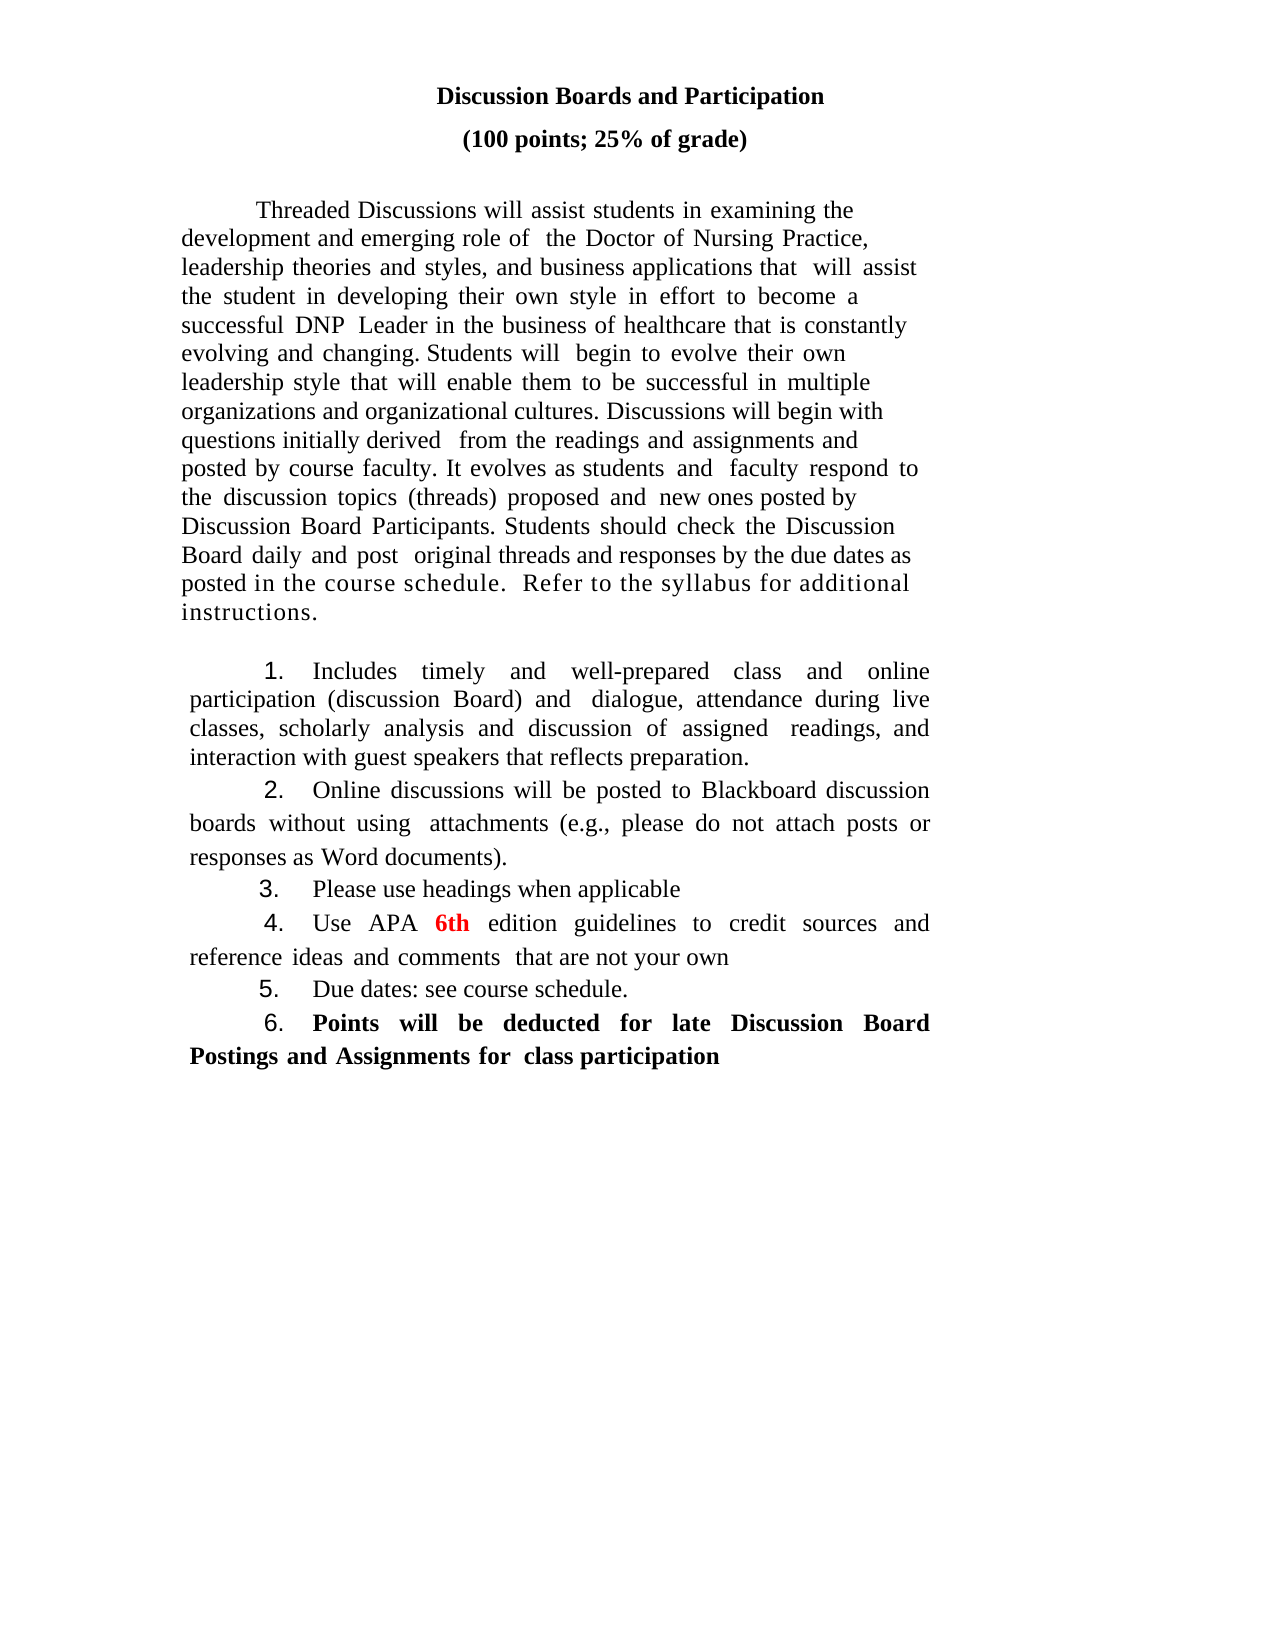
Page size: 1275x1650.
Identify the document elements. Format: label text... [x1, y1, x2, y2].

subtitle Points will be deducted for late Discussion Board Postings and Assignments for class participation [189, 1008, 930, 1070]
text (100 points; 25% of grade) [443, 124, 893, 152]
text Discussion Boards and Participation [368, 81, 893, 109]
list Due dates: see course schedule. [184, 975, 1096, 1003]
list Includes timely and well-prepared class and online participation (discussion Board) and dialogue, attendance during live classes, scholarly analysis and discussion of assigned readings, and interaction with guest speakers that reflects preparation. [189, 656, 930, 771]
text Threaded Discussions will assist students in examining the development and emerging role of the Doctor of Nursing Practice, leadership theories and styles, and business applications that will assist the student in developing their own style in effort to become a successful DNP Leader in the business of healthcare that is constantly evolving and changing. Students will begin to evolve their own leadership style that will enable them to be successful in multiple organizations and organizational cultures. Discussions will begin with questions initially derived from the readings and assignments and posted by course faculty. It evolves as students and faculty respond to the discussion topics (threads) proposed and new ones posted by Discussion Board Participants. Students should check the Discussion Board daily and post original threads and responses by the due dates as posted in the course schedule. Refer to the syllabus for additional instructions. [181, 195, 930, 626]
list Use APA 6th edition guidelines to credit sources and reference ideas and comments that are not your own [189, 908, 930, 970]
list Please use headings when applicable [184, 875, 1096, 903]
list Online discussions will be posted to Blackboard discussion boards without using attachments (e.g., please do not attach posts or responses as Word documents). [189, 775, 930, 871]
